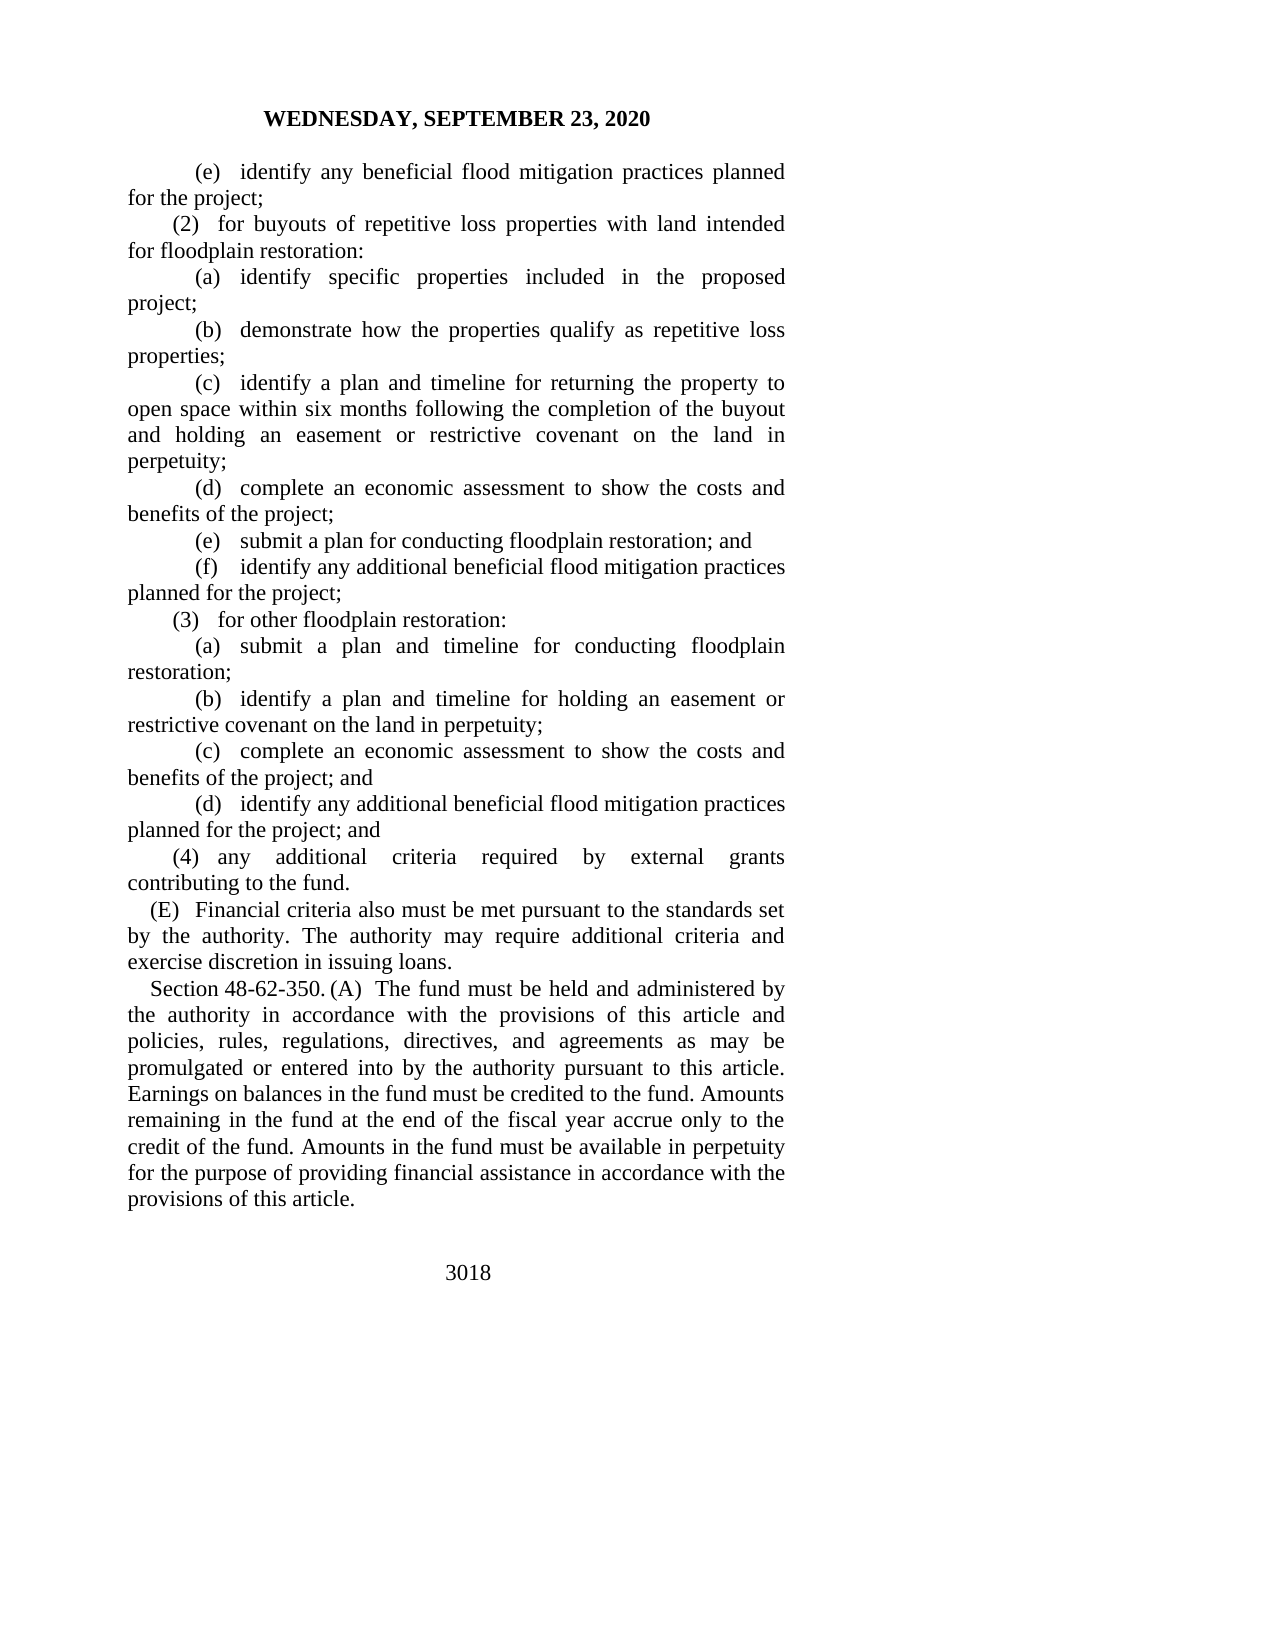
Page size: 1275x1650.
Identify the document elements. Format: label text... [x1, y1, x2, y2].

text (d) complete an economic assessment to show the costs and benefits of the project; [127, 474, 786, 527]
text (4) any additional criteria required by external grants contributing to the fund. [127, 843, 786, 896]
text (3) for other floodplain restoration: [127, 606, 786, 632]
text (e) submit a plan for conducting floodplain restoration; and [127, 527, 786, 553]
text Section 48-62-350. (A) The fund must be held and administered by the authority in accordance with the provisions of this article and policies, rules, regulations, directives, and agreements as may be promulgated or entered into by the authority pursuant to this article. Earnings on balances in the fund must be credited to the fund. Amounts remaining in the fund at the end of the fiscal year accrue only to the credit of the fund. Amounts in the fund must be available in perpetuity for the purpose of providing financial assistance in accordance with the provisions of this article. [127, 975, 786, 1212]
text (d) identify any additional beneficial flood mitigation practices planned for the project; and [127, 790, 786, 843]
text (c) complete an economic assessment to show the costs and benefits of the project; and [127, 737, 786, 790]
text (a) identify specific properties included in the proposed project; [127, 263, 786, 316]
text (e) identify any beneficial flood mitigation practices planned for the project; [127, 158, 786, 210]
text (f) identify any additional beneficial flood mitigation practices planned for the project; [127, 553, 786, 606]
text (2) for buyouts of repetitive loss properties with land intended for floodplain restoration: [127, 210, 786, 263]
text (b) demonstrate how the properties qualify as repetitive loss properties; [127, 316, 786, 368]
text (b) identify a plan and timeline for holding an easement or restrictive covenant on the land in perpetuity; [127, 685, 786, 737]
text (E) Financial criteria also must be met pursuant to the standards set by the authority. The authority may require additional criteria and exercise discretion in issuing loans. [127, 896, 786, 975]
text (a) submit a plan and timeline for conducting floodplain restoration; [127, 632, 786, 685]
